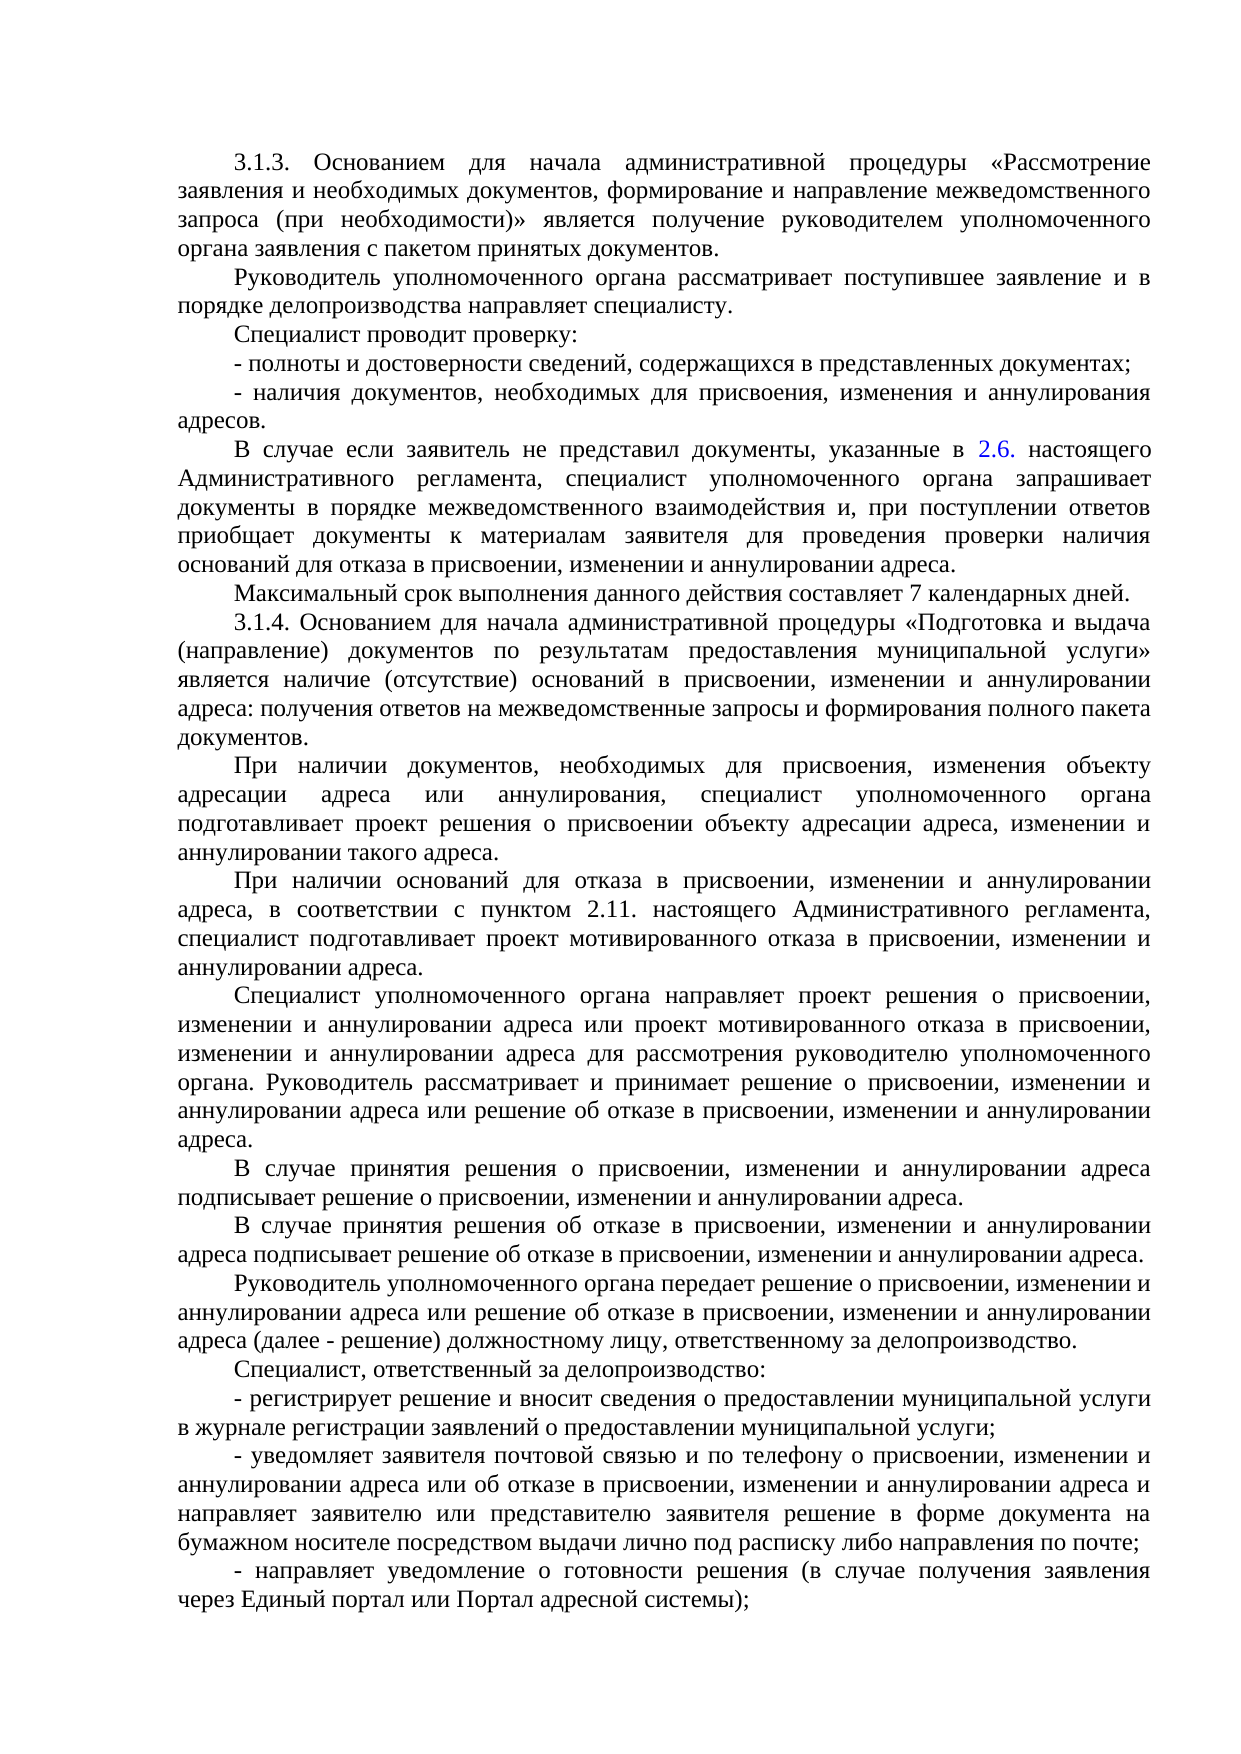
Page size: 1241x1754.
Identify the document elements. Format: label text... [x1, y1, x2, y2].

text - полноты и достоверности сведений, содержащихся в представленных документах; [177, 348, 1152, 377]
text При наличии документов, необходимых для присвоения, изменения объекту адресации адреса или аннулирования, специалист уполномоченного органа подготавливает проект решения о присвоении объекту адресации адреса, изменении и аннулировании такого адреса. [177, 751, 1152, 866]
text При наличии оснований для отказа в присвоении, изменении и аннулировании адреса, в соответствии с пунктом 2.11. настоящего Административного регламента, специалист подготавливает проект мотивированного отказа в присвоении, изменении и аннулировании адреса. [177, 866, 1152, 981]
text В случае если заявитель не представил документы, указанные в 2.6. настоящего Административного регламента, специалист уполномоченного органа запрашивает документы в порядке межведомственного взаимодействия и, при поступлении ответов приобщает документы к материалам заявителя для проведения проверки наличия оснований для отказа в присвоении, изменении и аннулировании адреса. [177, 434, 1152, 578]
text Максимальный срок выполнения данного действия составляет 7 календарных дней. [177, 578, 1152, 607]
text Специалист, ответственный за делопроизводство: [177, 1354, 1152, 1383]
text 3.1.3. Основанием для начала административной процедуры «Рассмотрение заявления и необходимых документов, формирование и направление межведомственного запроса (при необходимости)» является получение руководителем уполномоченного органа заявления с пакетом принятых документов. [177, 147, 1152, 262]
text - направляет уведомление о готовности решения (в случае получения заявления через Единый портал или Портал адресной системы); [177, 1556, 1152, 1613]
text - регистрирует решение и вносит сведения о предоставлении муниципальной услуги в журнале регистрации заявлений о предоставлении муниципальной услуги; [177, 1383, 1152, 1441]
text - уведомляет заявителя почтовой связью и по телефону о присвоении, изменении и аннулировании адреса или об отказе в присвоении, изменении и аннулировании адреса и направляет заявителю или представителю заявителя решение в форме документа на бумажном носителе посредством выдачи лично под расписку либо направления по почте; [177, 1441, 1152, 1556]
text 3.1.4. Основанием для начала административной процедуры «Подготовка и выдача (направление) документов по результатам предоставления муниципальной услуги» является наличие (отсутствие) оснований в присвоении, изменении и аннулировании адреса: получения ответов на межведомственные запросы и формирования полного пакета документов. [177, 607, 1152, 751]
text В случае принятия решения об отказе в присвоении, изменении и аннулировании адреса подписывает решение об отказе в присвоении, изменении и аннулировании адреса. [177, 1211, 1152, 1268]
text Специалист проводит проверку: [177, 319, 1152, 348]
text Руководитель уполномоченного органа передает решение о присвоении, изменении и аннулировании адреса или решение об отказе в присвоении, изменении и аннулировании адреса (далее - решение) должностному лицу, ответственному за делопроизводство. [177, 1268, 1152, 1354]
text - наличия документов, необходимых для присвоения, изменения и аннулирования адресов. [177, 377, 1152, 434]
text Руководитель уполномоченного органа рассматривает поступившее заявление и в порядке делопроизводства направляет специалисту. [177, 262, 1152, 319]
text Специалист уполномоченного органа направляет проект решения о присвоении, изменении и аннулировании адреса или проект мотивированного отказа в присвоении, изменении и аннулировании адреса для рассмотрения руководителю уполномоченного органа. Руководитель рассматривает и принимает решение о присвоении, изменении и аннулировании адреса или решение об отказе в присвоении, изменении и аннулировании адреса. [177, 981, 1152, 1153]
text В случае принятия решения о присвоении, изменении и аннулировании адреса подписывает решение о присвоении, изменении и аннулировании адреса. [177, 1153, 1152, 1211]
